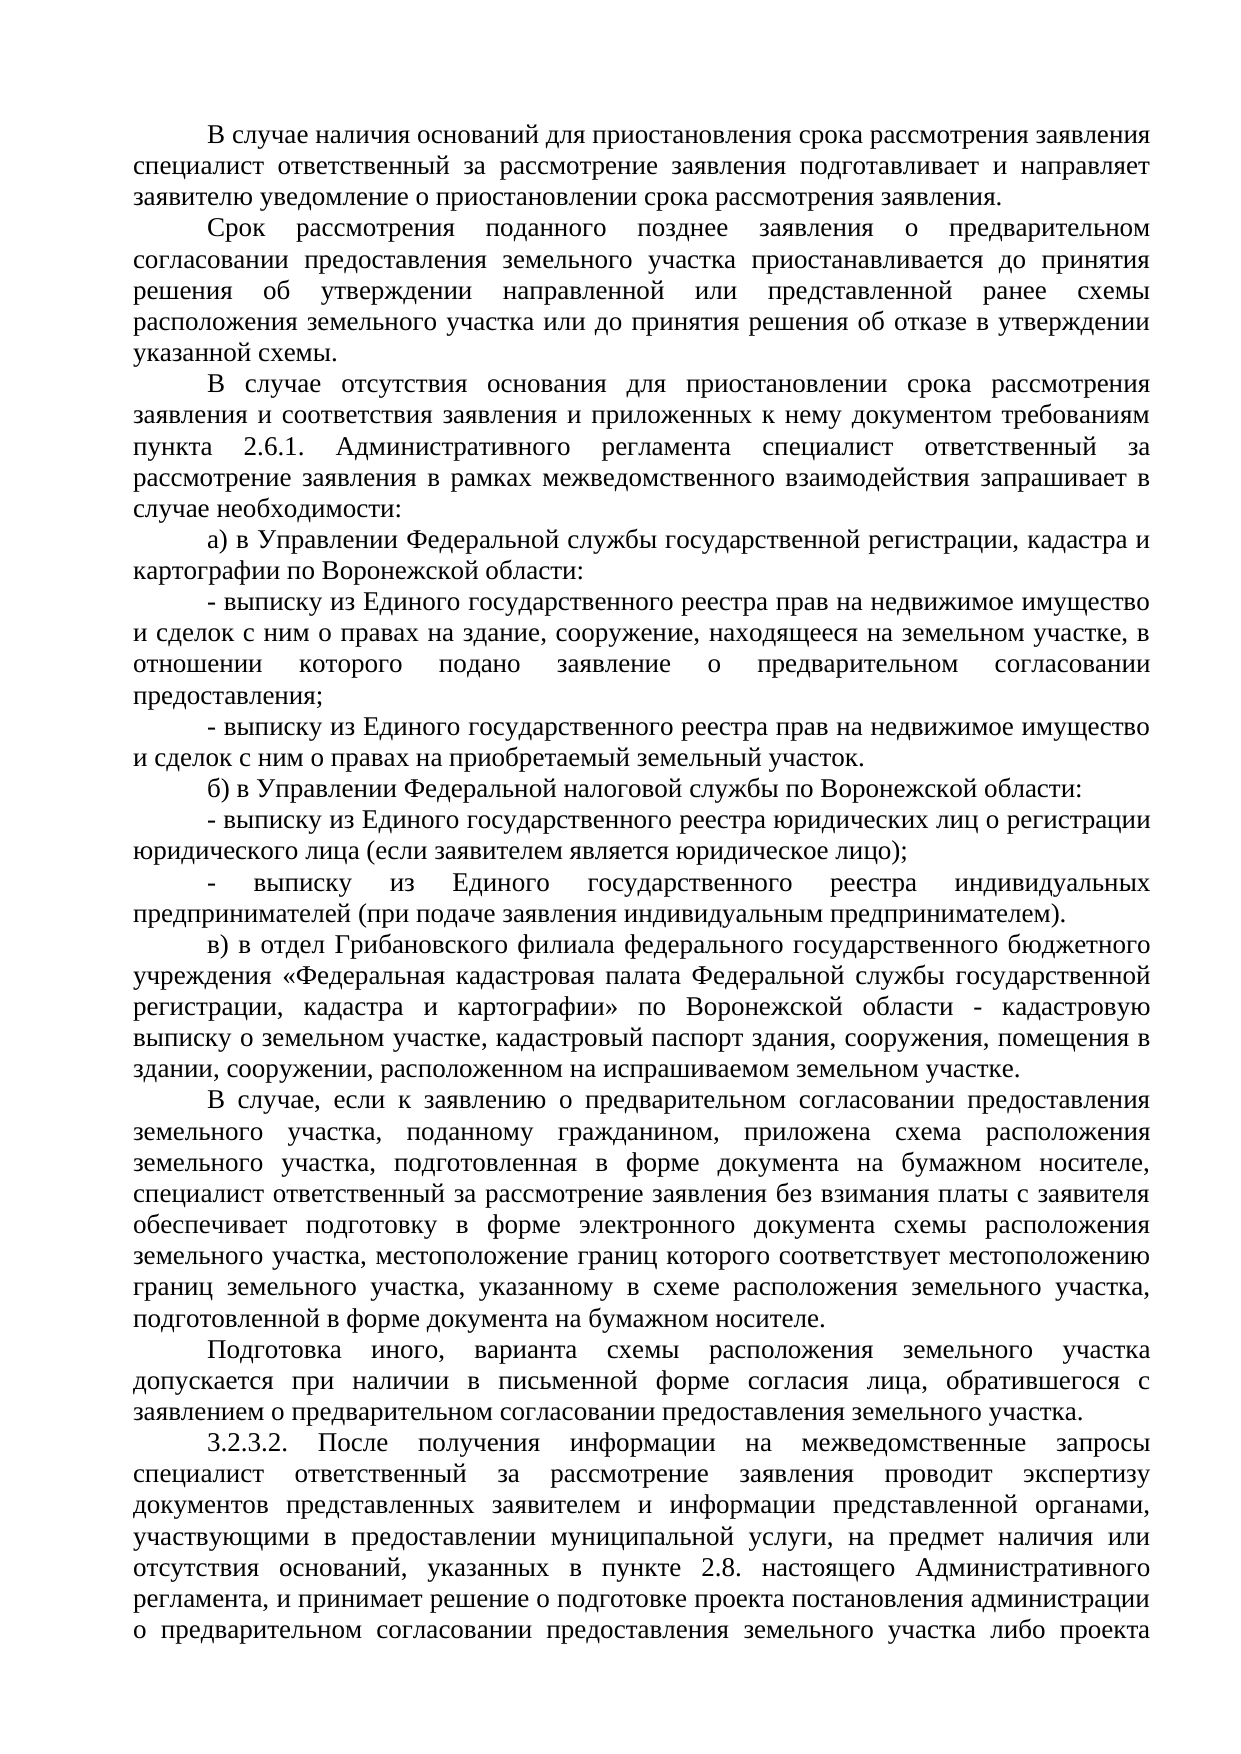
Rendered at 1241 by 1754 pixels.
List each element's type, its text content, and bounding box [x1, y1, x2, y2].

text Срок рассмотрения поданного позднее заявления о предварительном согласовании предоставления земельного участка приостанавливается до принятия решения об утверждении направленной или представленной ранее схемы расположения земельного участка или до принятия решения об отказе в утверждении указанной схемы. [133, 212, 1152, 367]
text б) в Управлении Федеральной налоговой службы по Воронежской области: [133, 772, 1152, 803]
text В случае, если к заявлению о предварительном согласовании предоставления земельного участка, поданному гражданином, приложена схема расположения земельного участка, подготовленная в форме документа на бумажном носителе, специалист ответственный за рассмотрение заявления без взимания платы с заявителя обеспечивает подготовку в форме электронного документа схемы расположения земельного участка, местоположение границ которого соответствует местоположению границ земельного участка, указанному в схеме расположения земельного участка, подготовленной в форме документа на бумажном носителе. [133, 1084, 1152, 1333]
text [133, 1426, 1152, 1644]
text а) в Управлении Федеральной службы государственной регистрации, кадастра и картографии по Воронежской области: [133, 523, 1152, 585]
text Подготовка иного, варианта схемы расположения земельного участка допускается при наличии в письменной форме согласия лица, обратившегося с заявлением о предварительном согласовании предоставления земельного участка. [133, 1333, 1152, 1426]
text - выписку из Единого государственного реестра прав на недвижимое имущество и сделок с ним о правах на приобретаемый земельный участок. [133, 710, 1152, 772]
text В случае наличия оснований для приостановления срока рассмотрения заявления специалист ответственный за рассмотрение заявления подготавливает и направляет заявителю уведомление о приостановлении срока рассмотрения заявления. [133, 118, 1152, 212]
text - выписку из Единого государственного реестра прав на недвижимое имущество и сделок с ним о правах на здание, сооружение, находящееся на земельном участке, в отношении которого подано заявление о предварительном согласовании предоставления; [133, 585, 1152, 710]
text в) в отдел Грибановского филиала федерального государственного бюджетного учреждения «Федеральная кадастровая палата Федеральной службы государственной регистрации, кадастра и картографии» по Воронежской области - кадастровую выписку о земельном участке, кадастровый паспорт здания, сооружения, помещения в здании, сооружении, расположенном на испрашиваемом земельном участке. [133, 928, 1152, 1084]
text В случае отсутствия основания для приостановлении срока рассмотрения заявления и соответствия заявления и приложенных к нему документом требованиям пункта 2.6.1. Административного регламента специалист ответственный за рассмотрение заявления в рамках межведомственного взаимодействия запрашивает в случае необходимости: [133, 367, 1152, 523]
text - выписку из Единого государственного реестра юридических лиц о регистрации юридического лица (если заявителем является юридическое лицо); [133, 803, 1152, 866]
text - выписку из Единого государственного реестра индивидуальных предпринимателей (при подаче заявления индивидуальным предпринимателем). [133, 866, 1152, 928]
